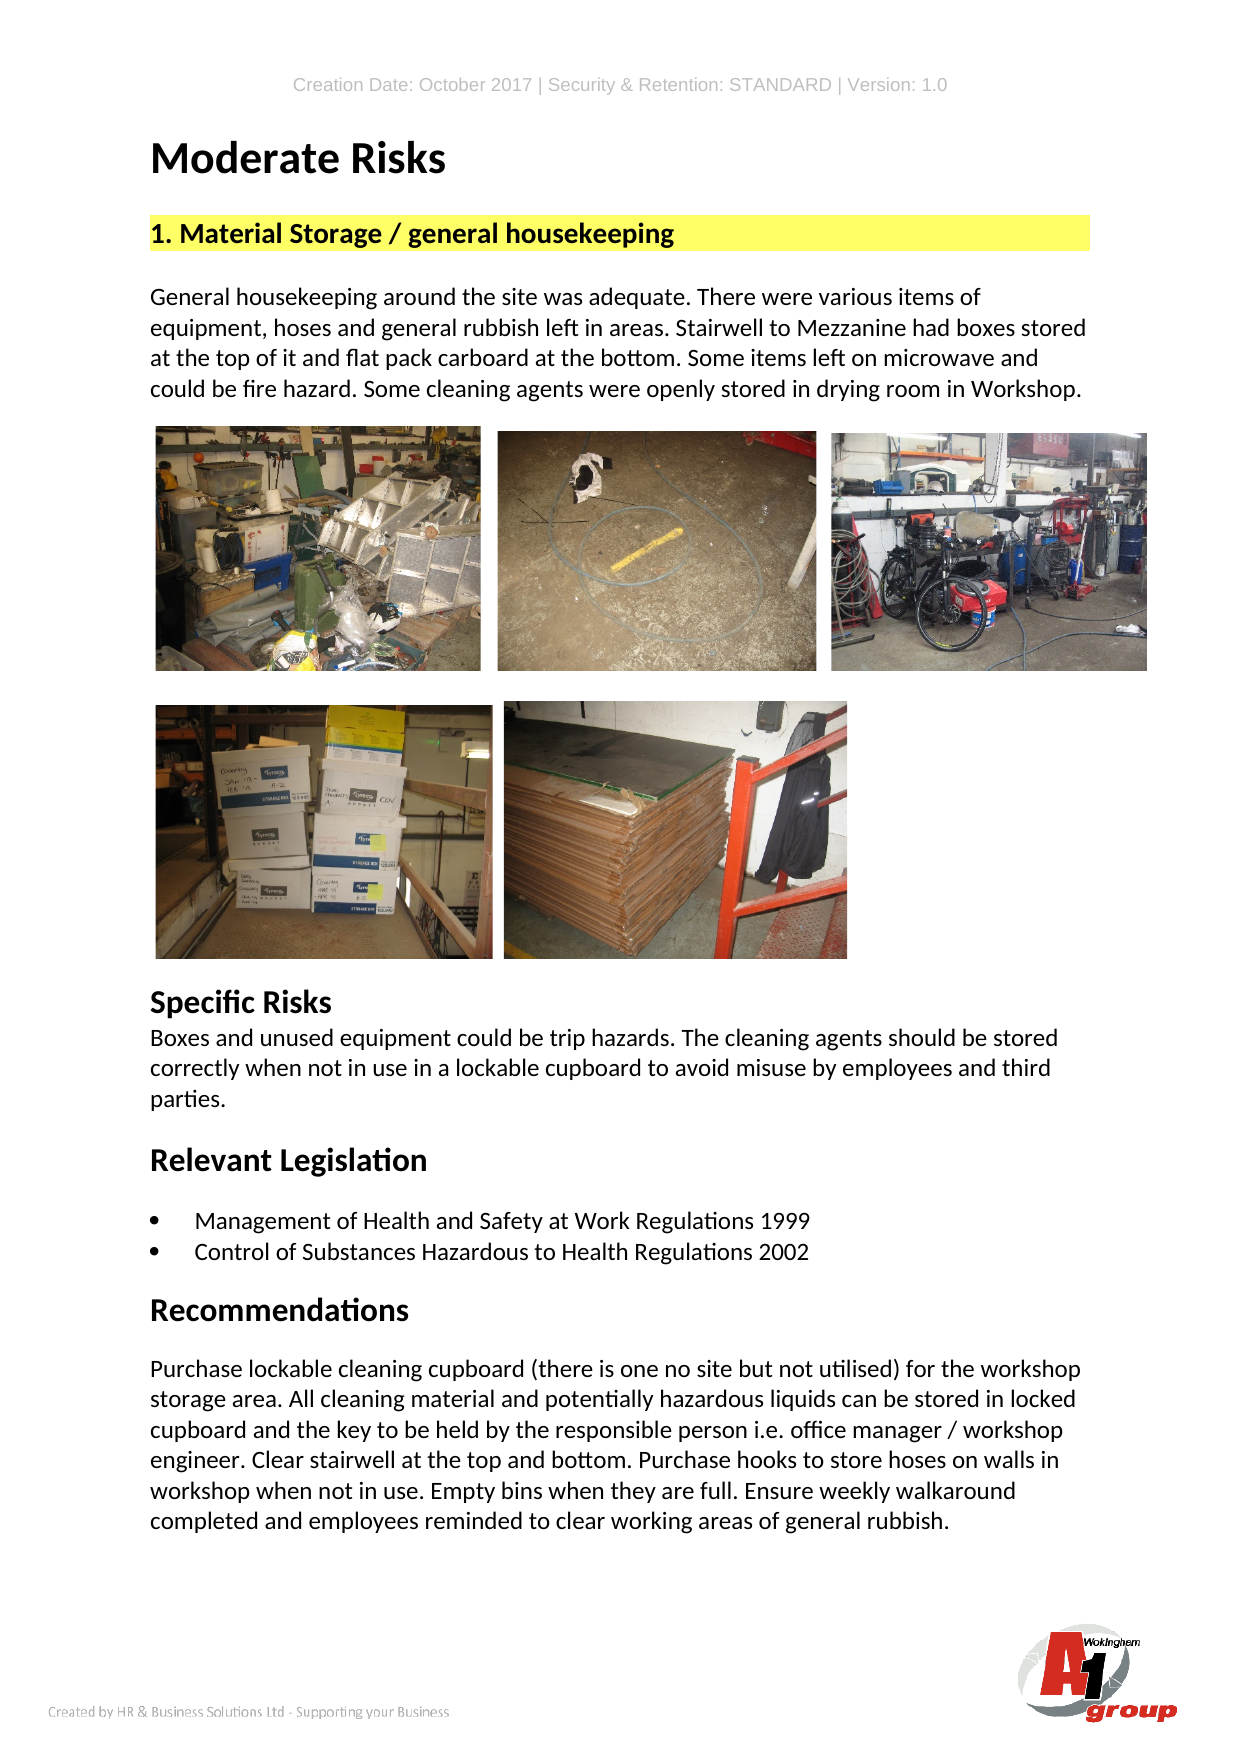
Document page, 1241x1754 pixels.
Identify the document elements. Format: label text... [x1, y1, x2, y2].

subtitle Specific Risks [150, 981, 1090, 1022]
list Management of Health and Safety at Work Regulations 1999 [150, 1205, 1090, 1236]
picture [155, 705, 493, 959]
text Purchase lockable cleaning cupboard (there is one no site but not utilised) for the workshop storage All cleaning material and potentially hazardous liquids can be stored in locked cupboard and the key to be held by the responsible person i.e. office manager / workshop engineer. at the top and bottomin workshop when [150, 1353, 1090, 1536]
subtitle Moderate Risks [150, 129, 1090, 185]
subtitle Relevant Legislation [150, 1139, 1090, 1180]
picture [497, 431, 817, 671]
picture [0, 1622, 1241, 1754]
text General housekeeping around the site was adequate. There were various items left in areas. to Mezzanine had boxes stored at the top of it and flat pack carboard at the bottomin drying room in Workshop [150, 282, 1090, 404]
text 1. Material Storage [150, 215, 1090, 251]
text The cleaning agents should be stored correctly when not in use in a lockable cupboardto avoid misuse by employees and third parties. [150, 1022, 1090, 1114]
picture [503, 701, 848, 959]
picture [155, 426, 481, 671]
list Control of Substances Hazardous to Health Regulations 2002 [150, 1236, 1090, 1266]
picture [831, 433, 1147, 671]
subtitle Recommendations [150, 1289, 1090, 1330]
